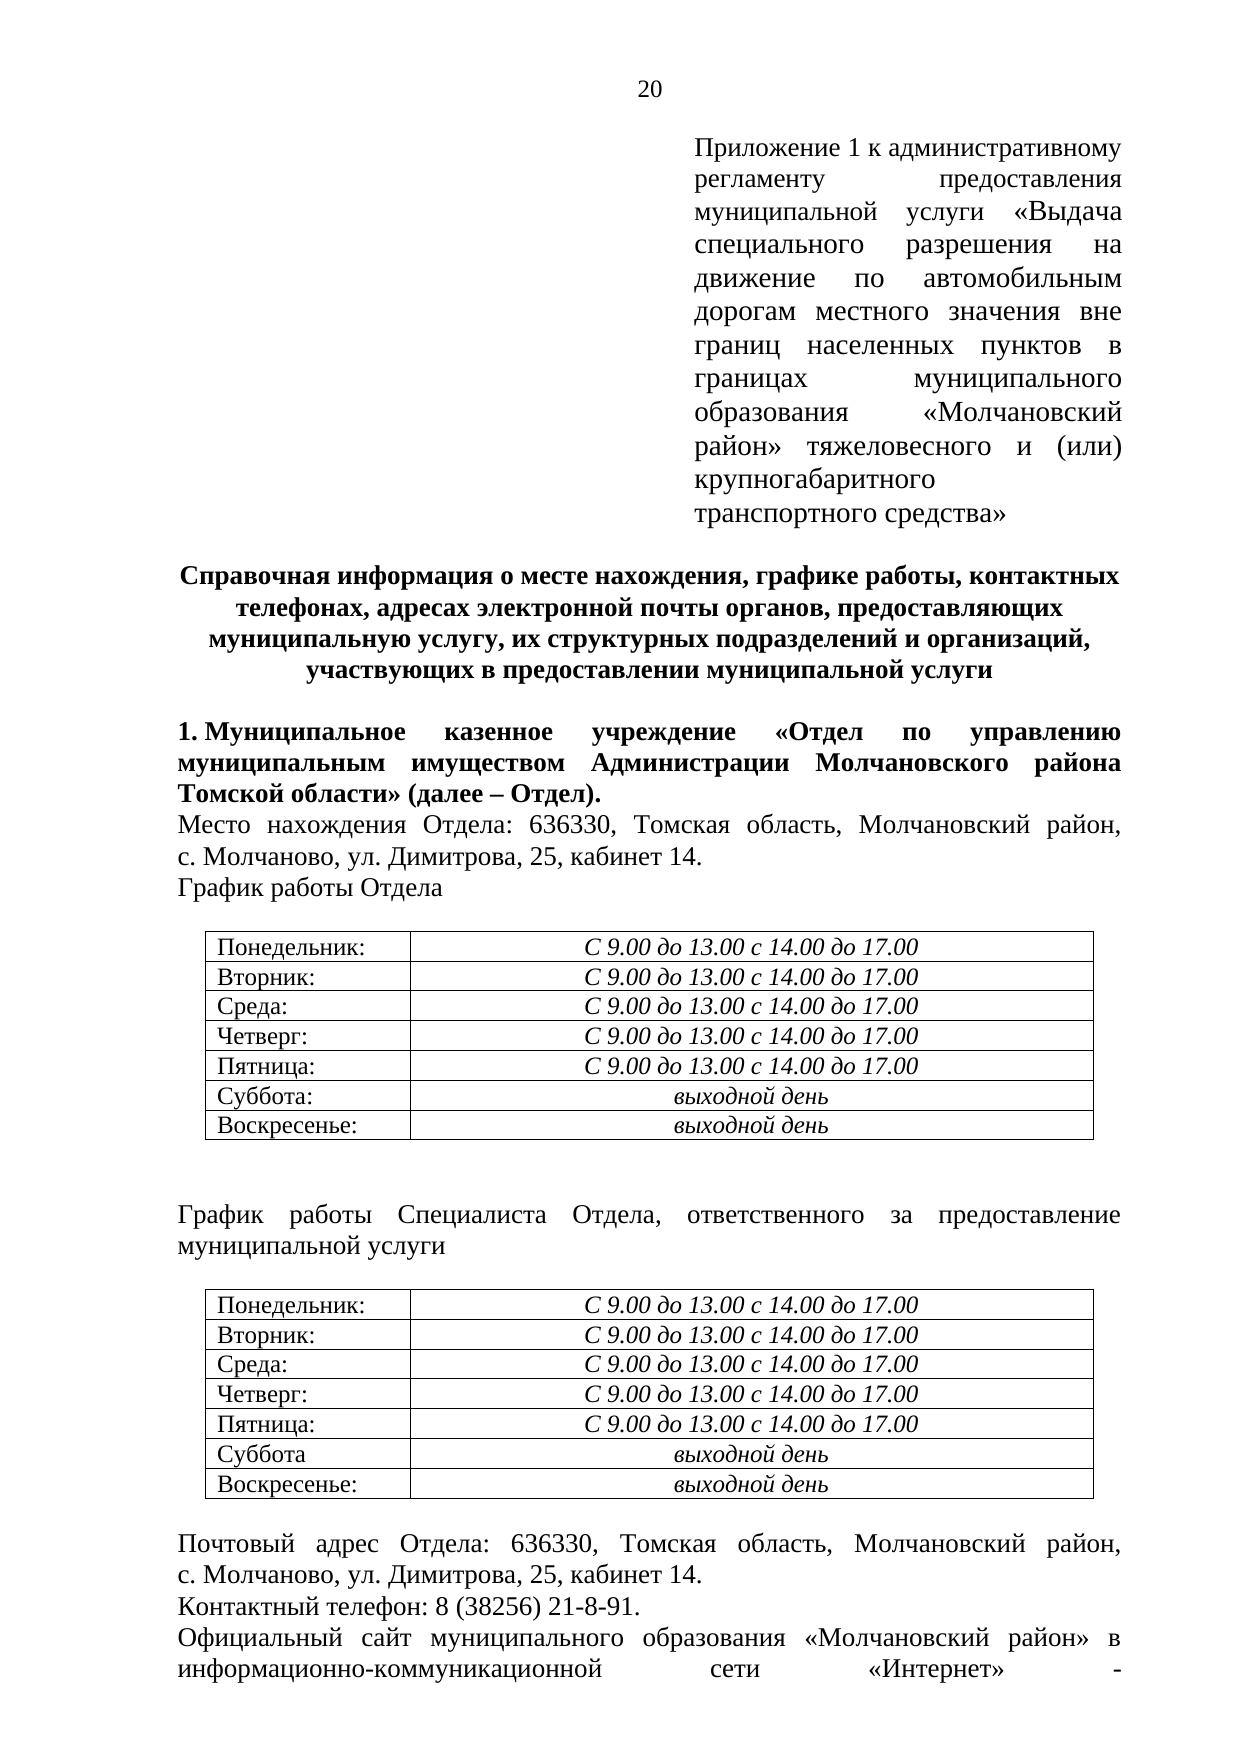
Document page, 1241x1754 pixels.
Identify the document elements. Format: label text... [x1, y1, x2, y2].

text Приложение 1 к административному регламенту предоставления муниципальной услуги «Выдача специального разрешения на движение по автомобильным дорогам местного значения вне границ населенных пунктов в границах муниципального образования «Молчановский район» тяжеловесного и (или) крупногабаритного транспортного средства» [694, 131, 1122, 528]
text 1. Муниципальное казенное учреждение «Отдел по управлению муниципальным имуществом Администрации Молчановского района Томской области» (далее – Отдел). [177, 715, 1122, 809]
table_cell выходной день [411, 1081, 1093, 1109]
table_cell Четверг: [206, 1021, 410, 1050]
table_cell Вторник: [206, 1320, 410, 1348]
table_header Понедельник: [206, 932, 410, 961]
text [177, 1621, 1122, 1683]
table_cell С 9.00 до 13.00 с 14.00 до 17.00 [411, 962, 1093, 990]
table_cell С 9.00 до 13.00 с 14.00 до 17.00 [411, 1409, 1093, 1438]
table_cell Воскресенье: [206, 1469, 410, 1497]
table_cell С 9.00 до 13.00 с 14.00 до 17.00 [411, 1320, 1093, 1348]
text График работы Отдела [177, 871, 1122, 902]
text Справочная информация о месте нахождения, графике работы, контактных телефонах, адресах электронной почты органов, предоставляющих муниципальную услугу, их структурных подразделений и организаций, участвующих в предоставлении муниципальной услуги [177, 559, 1122, 684]
text Место нахождения Отдела: 636330, Томская область, Молчановский район, с. Молчаново, ул. Димитрова, 25, кабинет 14. [177, 809, 1122, 871]
table_cell С 9.00 до 13.00 с 14.00 до 17.00 [411, 1051, 1093, 1080]
table_cell С 9.00 до 13.00 с 14.00 до 17.00 [411, 991, 1093, 1020]
table_cell Среда: [206, 1350, 410, 1378]
table_header Понедельник: [206, 1290, 410, 1319]
table_cell выходной день [411, 1469, 1093, 1497]
table_cell Воскресенье: [206, 1111, 410, 1139]
table_cell Четверг: [206, 1379, 410, 1408]
text Почтовый адрес Отдела: 636330, Томская область, Молчановский район, с. Молчаново, ул. Димитрова, 25, кабинет 14. [177, 1527, 1122, 1589]
table_cell С 9.00 до 13.00 с 14.00 до 17.00 [411, 1350, 1093, 1378]
table_cell выходной день [411, 1111, 1093, 1139]
text График работы Специалиста Отдела, ответственного за предоставление муниципальной услуги [177, 1198, 1122, 1260]
table_cell выходной день [411, 1439, 1093, 1468]
table_cell Среда: [206, 991, 410, 1020]
table_cell Пятница: [206, 1409, 410, 1438]
table_cell С 9.00 до 13.00 с 14.00 до 17.00 [411, 1379, 1093, 1408]
table_cell Суббота: [206, 1081, 410, 1109]
table_header С 9.00 до 13.00 с 14.00 до 17.00 [411, 1290, 1093, 1319]
table_header С 9.00 до 13.00 с 14.00 до 17.00 [411, 932, 1093, 961]
table_cell Пятница: [206, 1051, 410, 1080]
text Контактный телефон: 8 (38256) 21-8-91. [177, 1589, 1122, 1621]
table_cell Суббота [206, 1439, 410, 1468]
table_cell С 9.00 до 13.00 с 14.00 до 17.00 [411, 1021, 1093, 1050]
table_cell Вторник: [206, 962, 410, 990]
